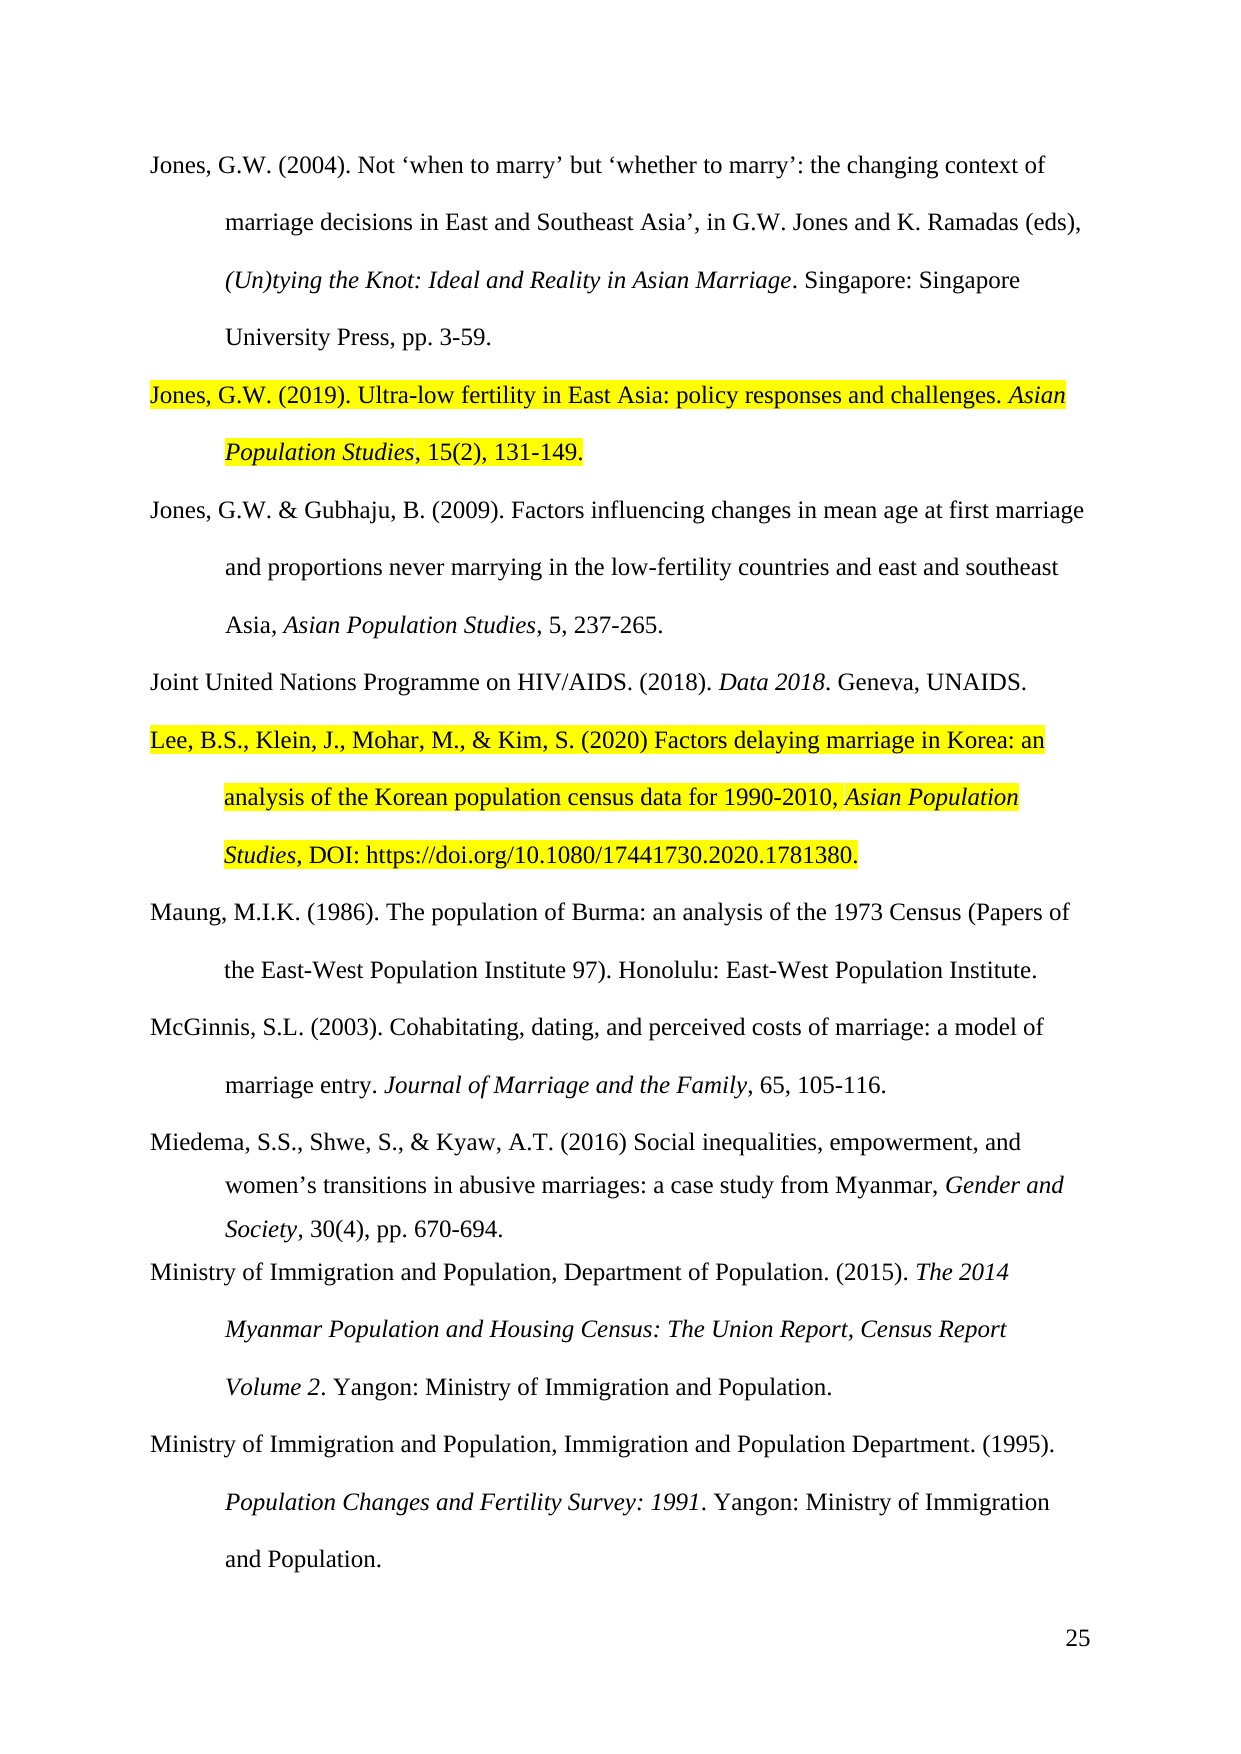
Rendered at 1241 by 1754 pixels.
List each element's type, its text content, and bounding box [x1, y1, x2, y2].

text Jones, G.W. (2004). Not ‘when to marry’ but ‘whether to marry’: the changing context of marriage decisions in East and Southeast Asia’, in G.W. Jones and K. Ramadas (eds), (Un)tying the Knot: Ideal and Reality in Asian Marriage. Singapore: Singapore University Press, pp. 3-59. [150, 150, 1090, 351]
text Jones, G.W. & Gubhaju, B. (2009). Factors influencing changes in mean age at first marriage and proportions never marrying in the low-fertility countries and east and southeast Asia, Asian Population Studies, 5, 237-265. [150, 495, 1090, 639]
text Ministry of Immigration and Population, Immigration and Population Department. (1995). Population Changes and Fertility Survey: 1991. Yangon: Ministry of Immigration and Population. [150, 1429, 1090, 1573]
text Jones, G.W. (2019). Ultra-low fertility in East Asia: policy responses and challenges. Asian Population Studies, 15(2), 131-149. [150, 380, 1090, 466]
text Miedema, S.S., Shwe, S., & Kyaw, A.T. (2016) Social inequalities, empowerment, and [150, 1127, 1090, 1156]
text women’s transitions in abusive marriages: a case study from Myanmar, Gender and [150, 1171, 1090, 1199]
text Joint United Nations Programme on HIV/AIDS. (2018). Data 2018. Geneva, UNAIDS. [150, 667, 1090, 696]
text Ministry of Immigration and Population, Department of Population. (2015). The 2014 Myanmar Population and Housing Census: The Union Report, Census Report Volume 2. Yangon: Ministry of Immigration and Population. [150, 1257, 1090, 1401]
text Lee, B.S., Klein, J., Mohar, M., & Kim, S. (2020) Factors delaying marriage in Korea: an analysis of the Korean population census data for 1990-2010, Asian Population Studies, DOI: https://doi.org/10.1080/17441730.2020.1781380. [150, 725, 1090, 869]
text McGinnis, S.L. (2003). Cohabitating, dating, and perceived costs of marriage: a model of marriage entry. Journal of Marriage and the Family, 65, 105-116. [150, 1012, 1090, 1099]
text Maung, M.I.K. (1986). The population of Burma: an analysis of the 1973 Census (Papers of the East-West Population Institute 97). Honolulu: East-West Population Institute. [150, 897, 1090, 984]
text Society, 30(4), pp. 670-694. [150, 1214, 1090, 1242]
